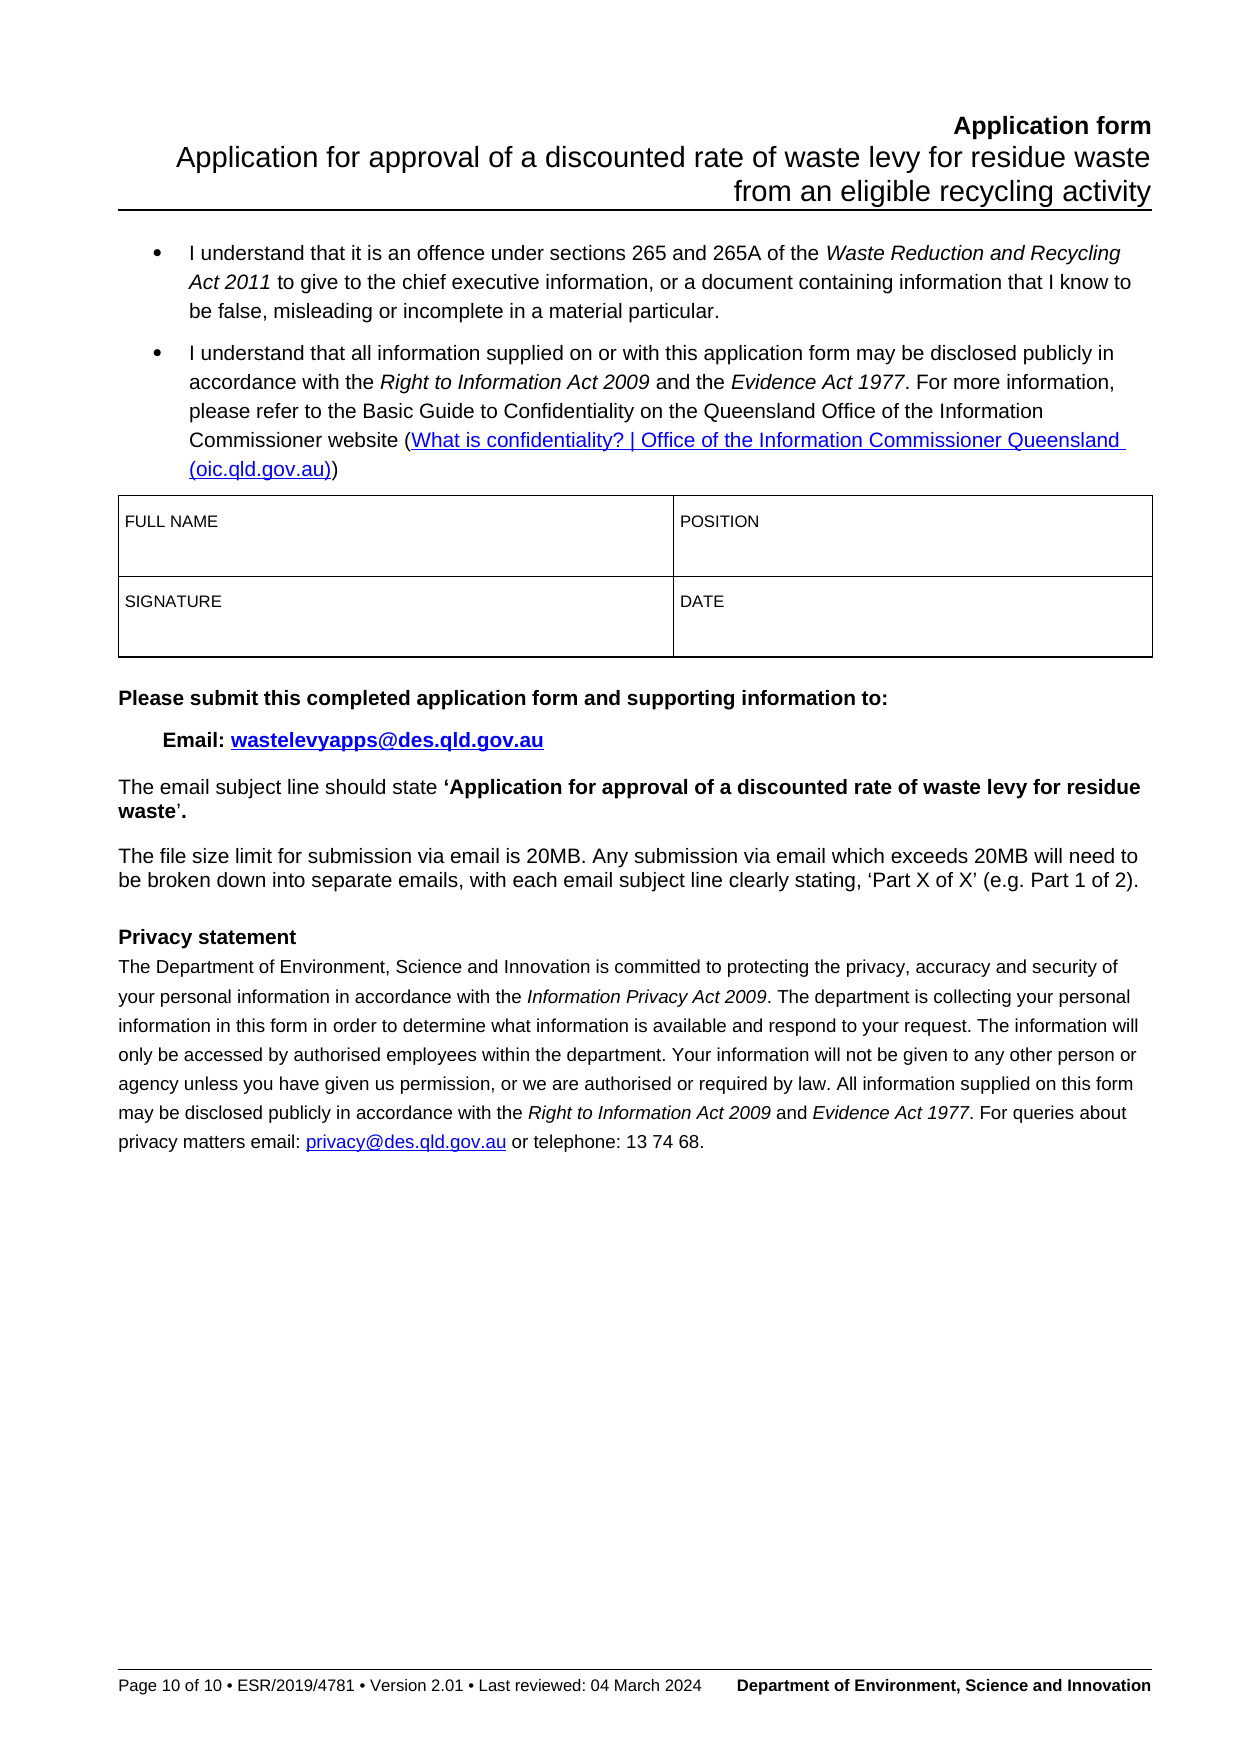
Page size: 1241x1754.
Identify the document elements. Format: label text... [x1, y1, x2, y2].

text I understand that it is an offence under sections 265 and 265A of the Waste Reduction and Recycling Act 2011 to give to the chief executive information, or a document containing information that I know to be false, misleading or incomplete in a material particular. [153, 237, 1152, 324]
table_cell DATE [674, 577, 1152, 656]
text I understand that all information supplied on or with this application form may be disclosed publicly in accordance with the Right to Information Act 2009 and the Evidence Act 1977. For more information, please refer to the Basic Guide to Confidentiality on the Queensland Office of the Information Commissioner website (What is confidentiality? | Office of the Information Commissioner Queensland (oic.qld.gov.au)) [153, 337, 1152, 483]
text Please submit this completed application form and supporting information to: [118, 682, 1152, 712]
table_cell SIGNATURE [119, 577, 673, 656]
text The email subject line should state ‘Application for approval of a discounted rate of waste levy for residue waste’. [118, 775, 1152, 823]
text The Department of Environment, Science and Innovation is committed to protecting the privacy, accuracy and security of your personal information in accordance with the Information Privacy Act 2009. The department is collecting your personal information in this form in order to determine what information is available and respond to your request. The information will only be accessed by authorised employees within the department. Your information will not be given to any other person or agency unless you have given us permission, or we are authorised or required by law. All information supplied on this form may be disclosed publicly in accordance with the Right to Information Act 2009 and Evidence Act 1977. For queries about privacy matters email: privacy@des.qld.gov.au or telephone: 13 74 68. [118, 951, 1152, 1155]
text The file size limit for submission via email is 20MB. Any submission via email which exceeds 20MB will need to be broken down into separate emails, with each email subject line clearly stating, ‘Part X of X’ (e.g. Part 1 of 2). [118, 844, 1152, 892]
table_header FULL NAME [119, 496, 673, 576]
text Email: wastelevyapps@des.qld.gov.au [162, 724, 1152, 753]
text Privacy statement [118, 921, 1152, 951]
table_header POSITION [674, 496, 1152, 576]
